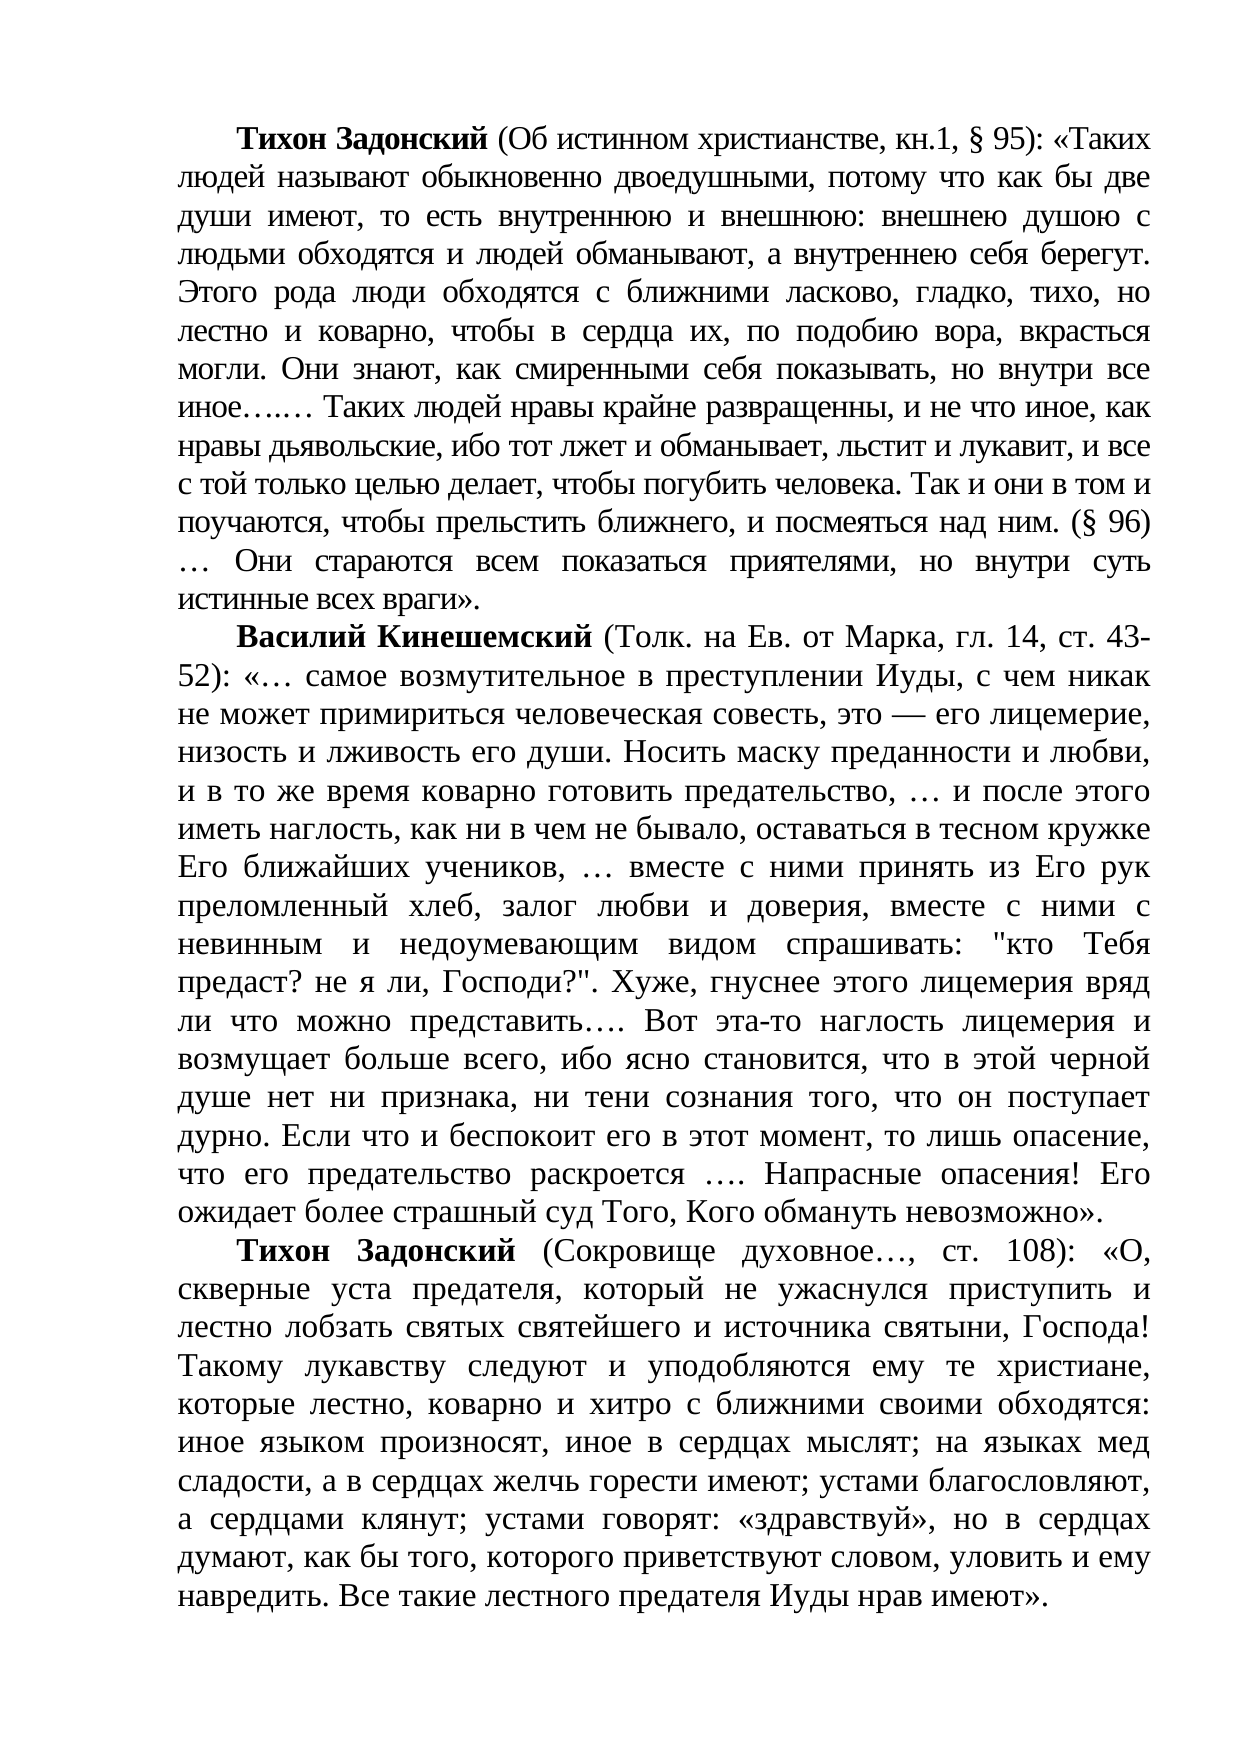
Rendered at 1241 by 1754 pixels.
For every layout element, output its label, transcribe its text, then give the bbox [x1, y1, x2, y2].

text Тихон Задонский (Сокровище духовное…, ст. 108): «О, скверные уста предателя, который не ужаснулся приступить и лестно лобзать святых святейшего и источника святыни, Господа! Такому лукавству следуют и уподобляются ему те христиане, которые лестно, коварно и хитро с ближними своими обходятся: иное языком произносят, иное в сердцах мыслят; на языках мед сладости, а в сердцах желчь горести имеют; устами благословляют, а сердцами клянут; устами говорят: «здравствуй», но в сердцах думают, как бы того, которого приветствуют словом, уловить и ему навредить. Все такие лестного предателя Иуды нрав имеют». [177, 1230, 1152, 1613]
text Василий Кинешемский (Толк. на Ев. от Марка, гл. 14, ст. 43-52): «… самое возмутительное в преступлении Иуды, с чем никак не может примириться человеческая совесть, это — его лицемерие, низость и лживость его души. Носить маску преданности и любви, и в то же время коварно готовить предательство, … и после этого иметь наглость, как ни в чем не бывало, оставаться в тесном кружке Его ближайших учеников, … вместе с ними принять из Его рук преломленный хлеб, залог любви и доверия, вместе с ними с невинным и недоумевающим видом спрашивать: "кто Тебя предаст? не я ли, Господи?". Хуже, гнуснее этого лицемерия вряд ли что можно представить…. Вот эта-то наглость лицемерия и возмущает больше всего, ибо ясно становится, что в этой черной душе нет ни признака, ни тени сознания того, что он поступает дурно. Если что и беспокоит его в этот момент, то лишь опасение, что его предательство раскроется …. Напрасные опасения! Его ожидает более страшный суд Того, Кого обмануть невозможно». [177, 616, 1152, 1230]
text Тихон Задонский (Об истинном христианстве, кн.1, § 95): «Таких людей называют обыкновенно двоедушными, потому что как бы две души имеют, то есть внутреннюю и внешнюю: внешнею душою с людьми обходятся и людей обманывают, а внутреннею себя берегут. Этого рода люди обходятся с ближними ласково, гладко, тихо, но лестно и коварно, чтобы в сердца их, по подобию вора, вкрасться могли. Они знают, как смиренными себя показывать, но внутри все иное….… Таких людей нравы крайне развращенны, и не что иное, как нравы дьявольские, ибо тот лжет и обманывает, льстит и лукавит, и все с той только целью делает, чтобы погубить человека. Так и они в том и поучаются, чтобы прельстить ближнего, и посмеяться над ним. (§ 96) … Они стараются всем показаться приятелями, но внутри суть истинные всех враги». [177, 118, 1152, 616]
